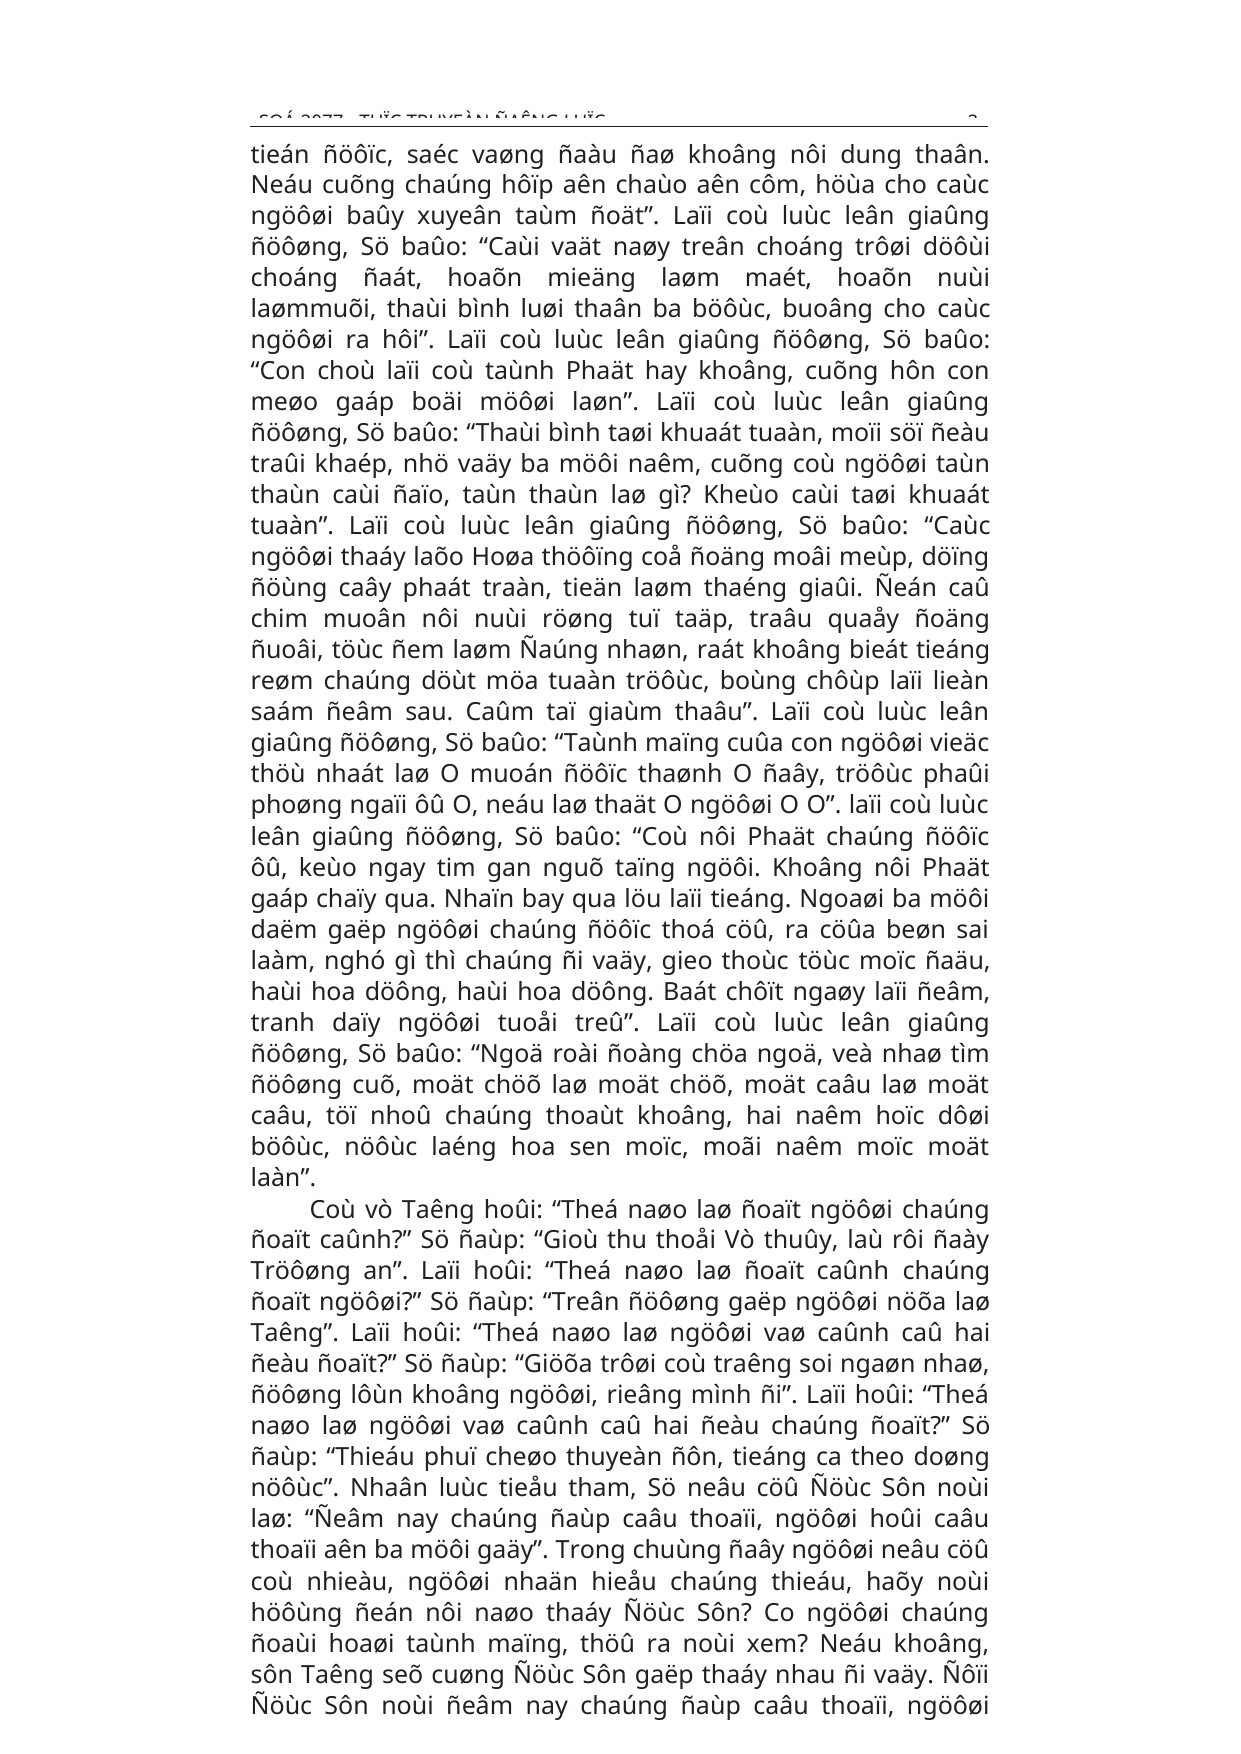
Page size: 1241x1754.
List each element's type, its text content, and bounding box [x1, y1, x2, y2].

text tieán ñöôïc, saéc vaøng ñaàu ñaø khoâng nôi dung thaân. Neáu cuõng chaúng hôïp aên chaùo aên côm, höùa cho caùc ngöôøi baûy xuyeân taùm ñoät”. Laïi coù luùc leân giaûng ñöôøng, Sö baûo: “Caùi vaät naøy treân choáng trôøi döôùi choáng ñaát, hoaõn mieäng laøm maét, hoaõn nuùi laømmuõi, thaùi bình luøi thaân ba böôùc, buoâng cho caùc ngöôøi ra hôi”. Laïi coù luùc leân giaûng ñöôøng, Sö baûo: “Con choù laïi coù taùnh Phaät hay khoâng, cuõng hôn con meøo gaáp boäi möôøi laøn”. Laïi coù luùc leân giaûng ñöôøng, Sö baûo: “Thaùi bình taøi khuaát tuaàn, moïi söï ñeàu traûi khaép, nhö vaäy ba möôi naêm, cuõng coù ngöôøi taùn thaùn caùi ñaïo, taùn thaùn laø gì? Kheùo caùi taøi khuaát tuaàn”. Laïi coù luùc leân giaûng ñöôøng, Sö baûo: “Caùc ngöôøi thaáy laõo Hoøa thöôïng coå ñoäng moâi meùp, döïng ñöùng caây phaát traàn, tieän laøm thaéng giaûi. Ñeán caû chim muoân nôi nuùi röøng tuï taäp, traâu quaåy ñoäng ñuoâi, töùc ñem laøm Ñaúng nhaøn, raát khoâng bieát tieáng reøm chaúng döùt möa tuaàn tröôùc, boùng chôùp laïi lieàn saám ñeâm sau. Caûm taï giaùm thaâu”. Laïi coù luùc leân giaûng ñöôøng, Sö baûo: “Taùnh maïng cuûa con ngöôøi vieäc thöù nhaát laø O muoán ñöôïc thaønh O ñaây, tröôùc phaûi phoøng ngaïi ôû O, neáu laø thaät O ngöôøi O O”. laïi coù luùc leân giaûng ñöôøng, Sö baûo: “Coù nôi Phaät chaúng ñöôïc ôû, keùo ngay tim gan nguõ taïng ngöôi. Khoâng nôi Phaät gaáp chaïy qua. Nhaïn bay qua löu laïi tieáng. Ngoaøi ba möôi daëm gaëp ngöôøi chaúng ñöôïc thoá cöû, ra cöûa beøn sai laàm, nghó gì thì chaúng ñi vaäy, gieo thoùc töùc moïc ñaäu, haùi hoa döông, haùi hoa döông. Baát chôït ngaøy laïi ñeâm, tranh daïy ngöôøi tuoåi treû”. Laïi coù luùc leân giaûng ñöôøng, Sö baûo: “Ngoä roài ñoàng chöa ngoä, veà nhaø tìm ñöôøng cuõ, moät chöõ laø moät chöõ, moät caâu laø moät caâu, töï nhoû chaúng thoaùt khoâng, hai naêm hoïc dôøi böôùc, nöôùc laéng hoa sen moïc, moãi naêm moïc moät laàn”. [250, 138, 990, 1194]
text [250, 1194, 990, 1721]
